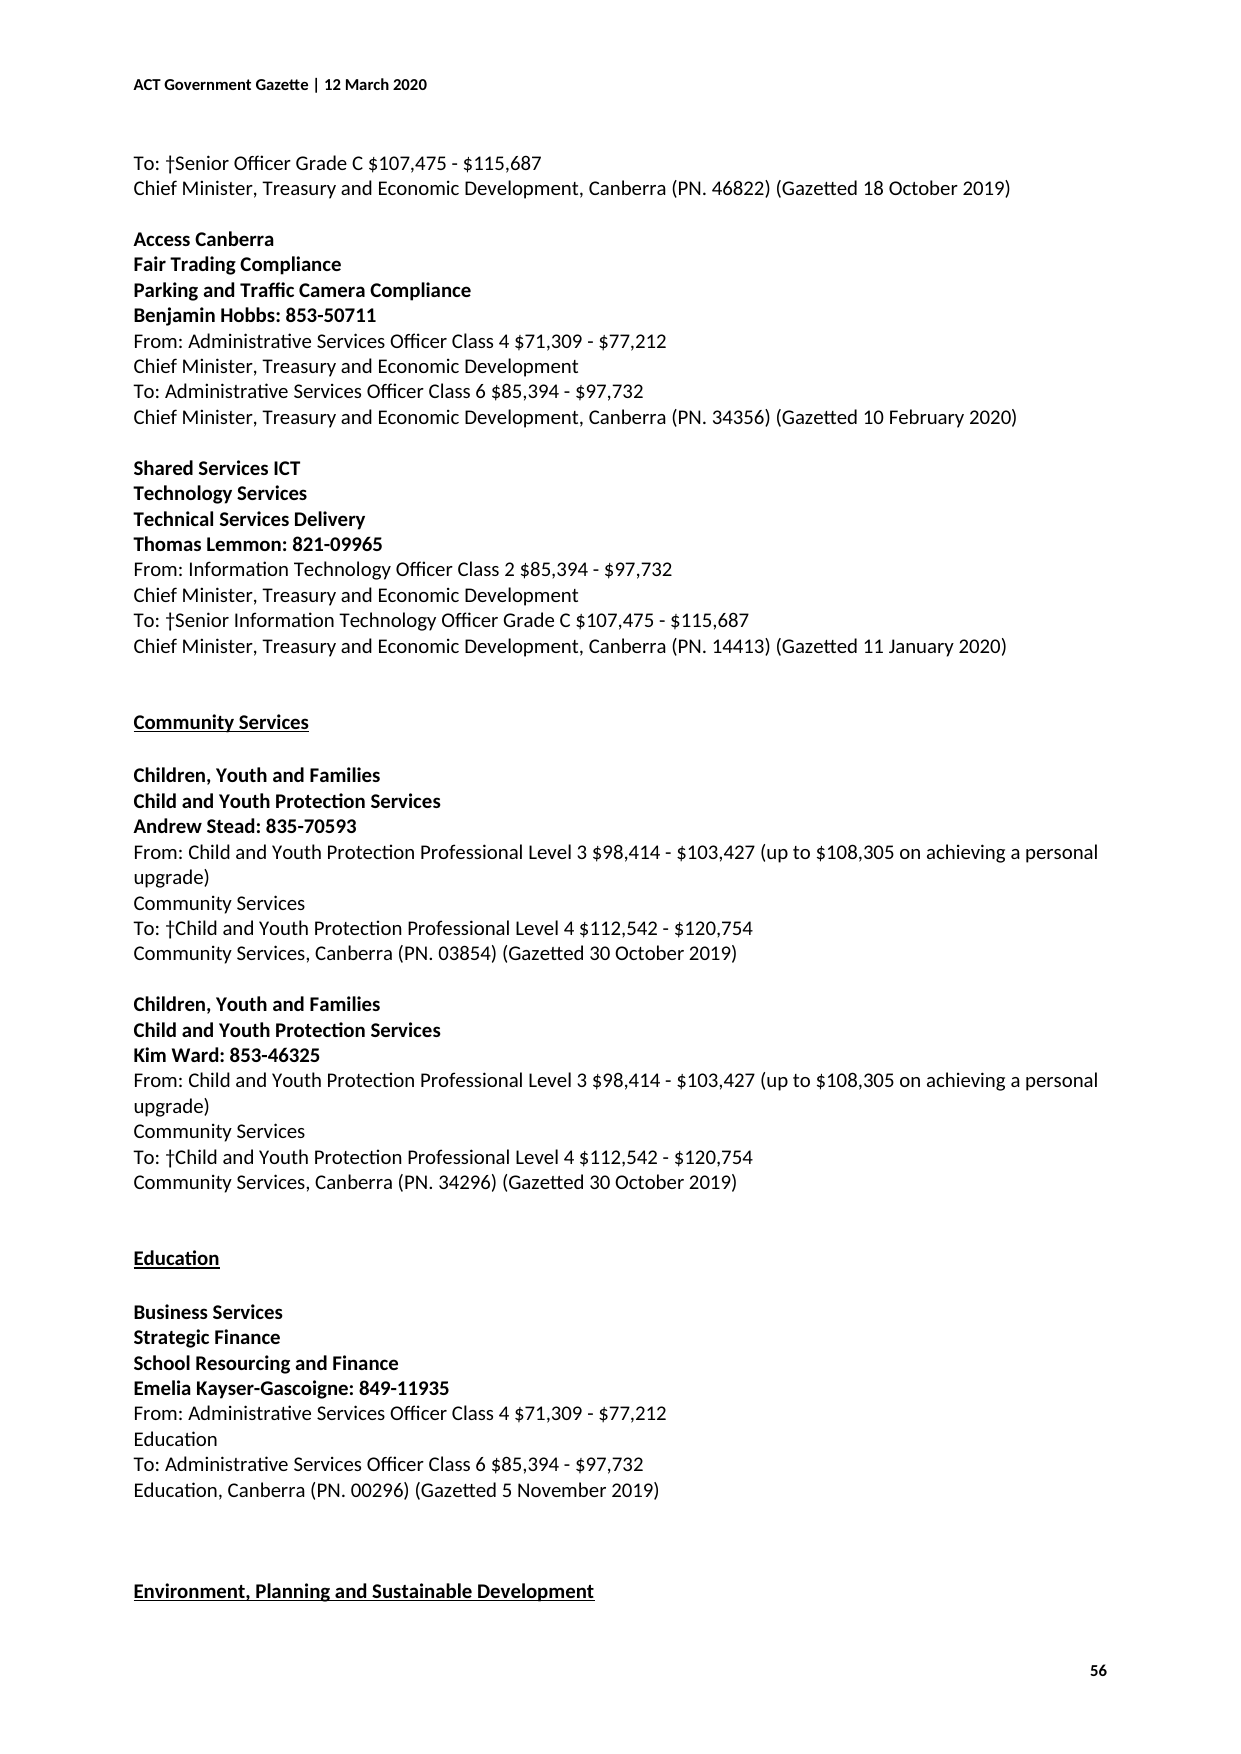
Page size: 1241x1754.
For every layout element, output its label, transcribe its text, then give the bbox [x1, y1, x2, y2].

text Thomas Lemmon: 821-09965 [133, 531, 1107, 557]
text From: Child and Youth Protection Professional Level 3 $98,414 - $103,427 (up to $108,305 on achieving a personal upgrade) [133, 839, 1107, 890]
text Business Services [133, 1299, 1107, 1324]
text Child and Youth Protection Services [133, 788, 1107, 813]
text Chief Minister, Treasury and Economic Development, Canberra (PN. 14413) (Gazetted 11 January 2020) [133, 633, 1107, 658]
text Education [133, 1426, 1107, 1451]
text Education [133, 1246, 1107, 1271]
text To: †Senior Information Technology Officer Grade C $107,475 - $115,687 [133, 607, 1107, 633]
text Shared Services ICT [133, 455, 1107, 480]
text Children, Youth and Families [133, 763, 1107, 788]
text Fair Trading Compliance [133, 252, 1107, 277]
text Chief Minister, Treasury and Economic Development, Canberra (PN. 46822) (Gazetted 18 October 2019) [133, 175, 1107, 201]
text To: †Senior Officer Grade C $107,475 - $115,687 [133, 150, 1107, 175]
text Parking and Traffic Camera Compliance [133, 277, 1107, 302]
text Chief Minister, Treasury and Economic Development [133, 353, 1107, 379]
text From: Administrative Services Officer Class 4 $71,309 - $77,212 [133, 1401, 1107, 1426]
text Community Services [133, 890, 1107, 915]
text Strategic Finance [133, 1324, 1107, 1350]
text Benjamin Hobbs: 853-50711 [133, 302, 1107, 328]
text To: Administrative Services Officer Class 6 $85,394 - $97,732 [133, 1451, 1107, 1477]
text From: Information Technology Officer Class 2 $85,394 - $97,732 [133, 557, 1107, 582]
text Children, Youth and Families [133, 991, 1107, 1017]
text Chief Minister, Treasury and Economic Development [133, 582, 1107, 607]
text Community Services, Canberra (PN. 34296) (Gazetted 30 October 2019) [133, 1169, 1107, 1195]
text Kim Ward: 853-46325 [133, 1042, 1107, 1068]
text School Resourcing and Finance [133, 1350, 1107, 1375]
text Chief Minister, Treasury and Economic Development, Canberra (PN. 34356) (Gazetted 10 February 2020) [133, 404, 1107, 429]
text Community Services, Canberra (PN. 03854) (Gazetted 30 October 2019) [133, 941, 1107, 966]
text Education, Canberra (PN. 00296) (Gazetted 5 November 2019) [133, 1477, 1107, 1502]
text To: †Child and Youth Protection Professional Level 4 $112,542 - $120,754 [133, 1144, 1107, 1169]
text Emelia Kayser-Gascoigne: 849-11935 [133, 1375, 1107, 1401]
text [133, 1578, 1107, 1604]
text To: Administrative Services Officer Class 6 $85,394 - $97,732 [133, 379, 1107, 404]
text From: Administrative Services Officer Class 4 $71,309 - $77,212 [133, 328, 1107, 353]
text Andrew Stead: 835-70593 [133, 813, 1107, 839]
text Access Canberra [133, 226, 1107, 252]
text Community Services [133, 709, 1107, 734]
text Technical Services Delivery [133, 506, 1107, 531]
text Community Services [133, 1118, 1107, 1144]
text To: †Child and Youth Protection Professional Level 4 $112,542 - $120,754 [133, 915, 1107, 941]
text From: Child and Youth Protection Professional Level 3 $98,414 - $103,427 (up to $108,305 on achieving a personal upgrade) [133, 1068, 1107, 1118]
text Child and Youth Protection Services [133, 1017, 1107, 1042]
text Technology Services [133, 480, 1107, 506]
